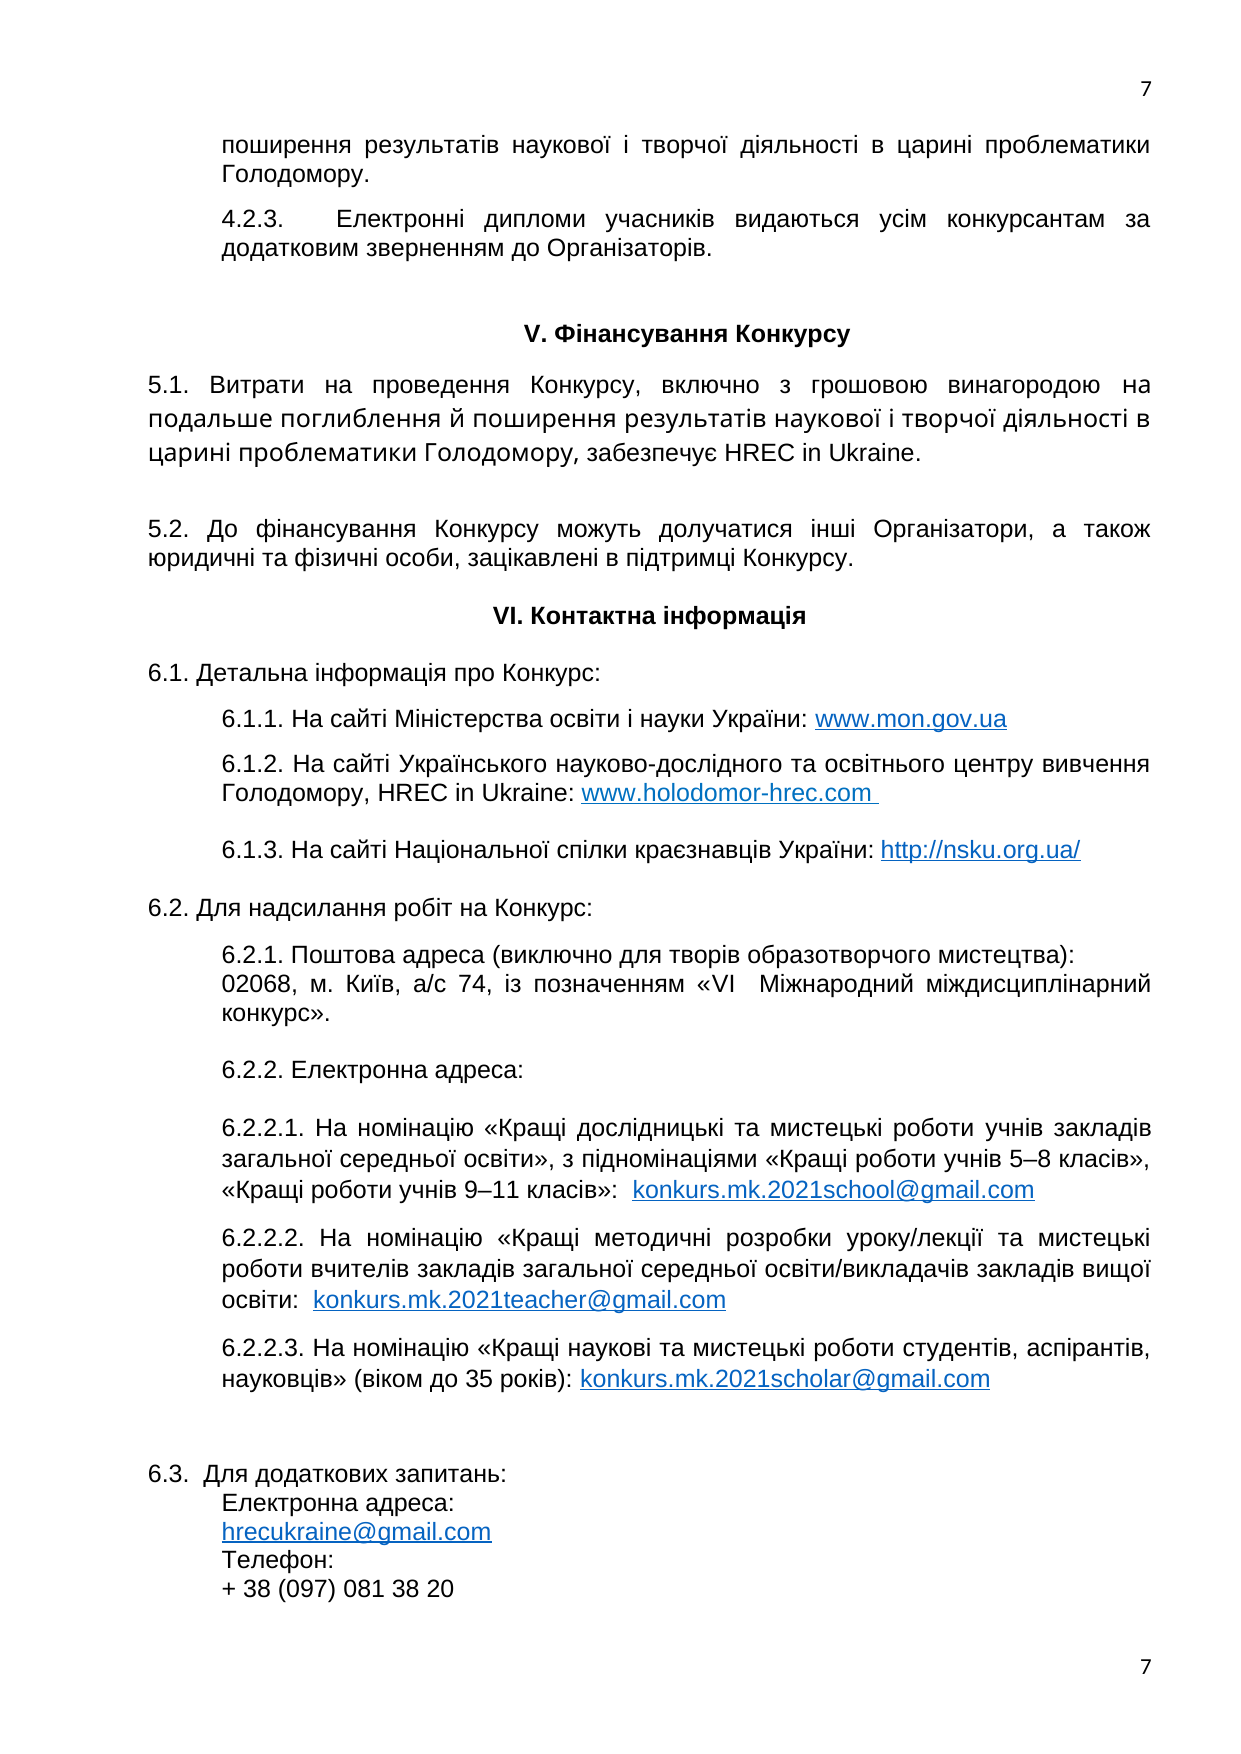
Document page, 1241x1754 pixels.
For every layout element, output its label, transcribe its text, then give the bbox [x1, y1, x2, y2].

text 5.1. Витрати на проведення Конкурсу, включно з грошовою винагородою на подальше поглиблення й поширення результатів наукової і творчої діяльності в царині проблематики Голодомору, забезпечує HREC in Ukraine. [148, 367, 1152, 469]
text 6.1. Детальна інформація про Конкурс: [148, 658, 1152, 687]
text 6.2.2. Електронна адреса: [221, 1055, 1152, 1084]
text 4.2.3. Електронні дипломи учасників видаються усім конкурсантам за додатковим зверненням до Організаторів. [221, 204, 1152, 262]
text hrecukraine@gmail.com [221, 1516, 1152, 1545]
text 6.1.1. На сайті Міністерства освіти і науки України: www.mon.gov.ua [148, 703, 1152, 732]
text 6.2.2.2. На номінацію «Кращі методичні розробки уроку/лекції та мистецькі роботи вчителів закладів загальної середньої освіти/викладачів закладів вищої освіти: konkurs.mk.2021teacher@gmail.com [221, 1223, 1152, 1313]
text + 38 (097) 081 38 20 [221, 1574, 1152, 1603]
text 5.2. До фінансування Конкурсу можуть долучатися інші Організатори, а також юридичні та фізичні особи, зацікавлені в підтримці Конкурсу. [148, 486, 1152, 572]
text 6.2.2.3. На номінацію «Кращі наукові та мистецькі роботи студентів, аспірантів, науковців» (віком до 35 років): konkurs.mk.2021scholar@gmail.com [221, 1332, 1152, 1392]
text 6.1.3. На сайті Національної спілки краєзнавців України: http://nsku.org.ua/ [148, 835, 1152, 864]
text 6.1.2. На сайті Українського науково-дослідного та освітнього центру вивчення Голодомору, HREC in Ukraine: www.holodomor-hrec.com [221, 749, 1152, 806]
text 6.3. Для додаткових запитань: [148, 1459, 1152, 1488]
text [221, 130, 1152, 187]
text 6.2.2.1. На номінацію «Кращі дослідницькі та мистецькі роботи учнів закладів загальної середньої освіти», з підномінаціями «Кращі роботи учнів 5–8 класів», «Кращі роботи учнів 9–11 класів»: konkurs.mk.2021school@gmail.com [221, 1113, 1152, 1204]
list V. Фінансування Конкурсу [223, 319, 1152, 348]
text Телефон: [221, 1545, 1152, 1574]
text VІ. Контактна інформація [148, 601, 1152, 629]
text Електронна адреса: [221, 1488, 1152, 1516]
text 02068, м. Київ, а/с 74, із позначенням «VI Міжнародний міждисциплінарний конкурс». [221, 969, 1152, 1027]
text 6.2.1. Поштова адреса (виключно для творів образотворчого мистецтва): [221, 940, 1152, 969]
text 6.2. Для надсилання робіт на Конкурс: [148, 893, 1152, 921]
